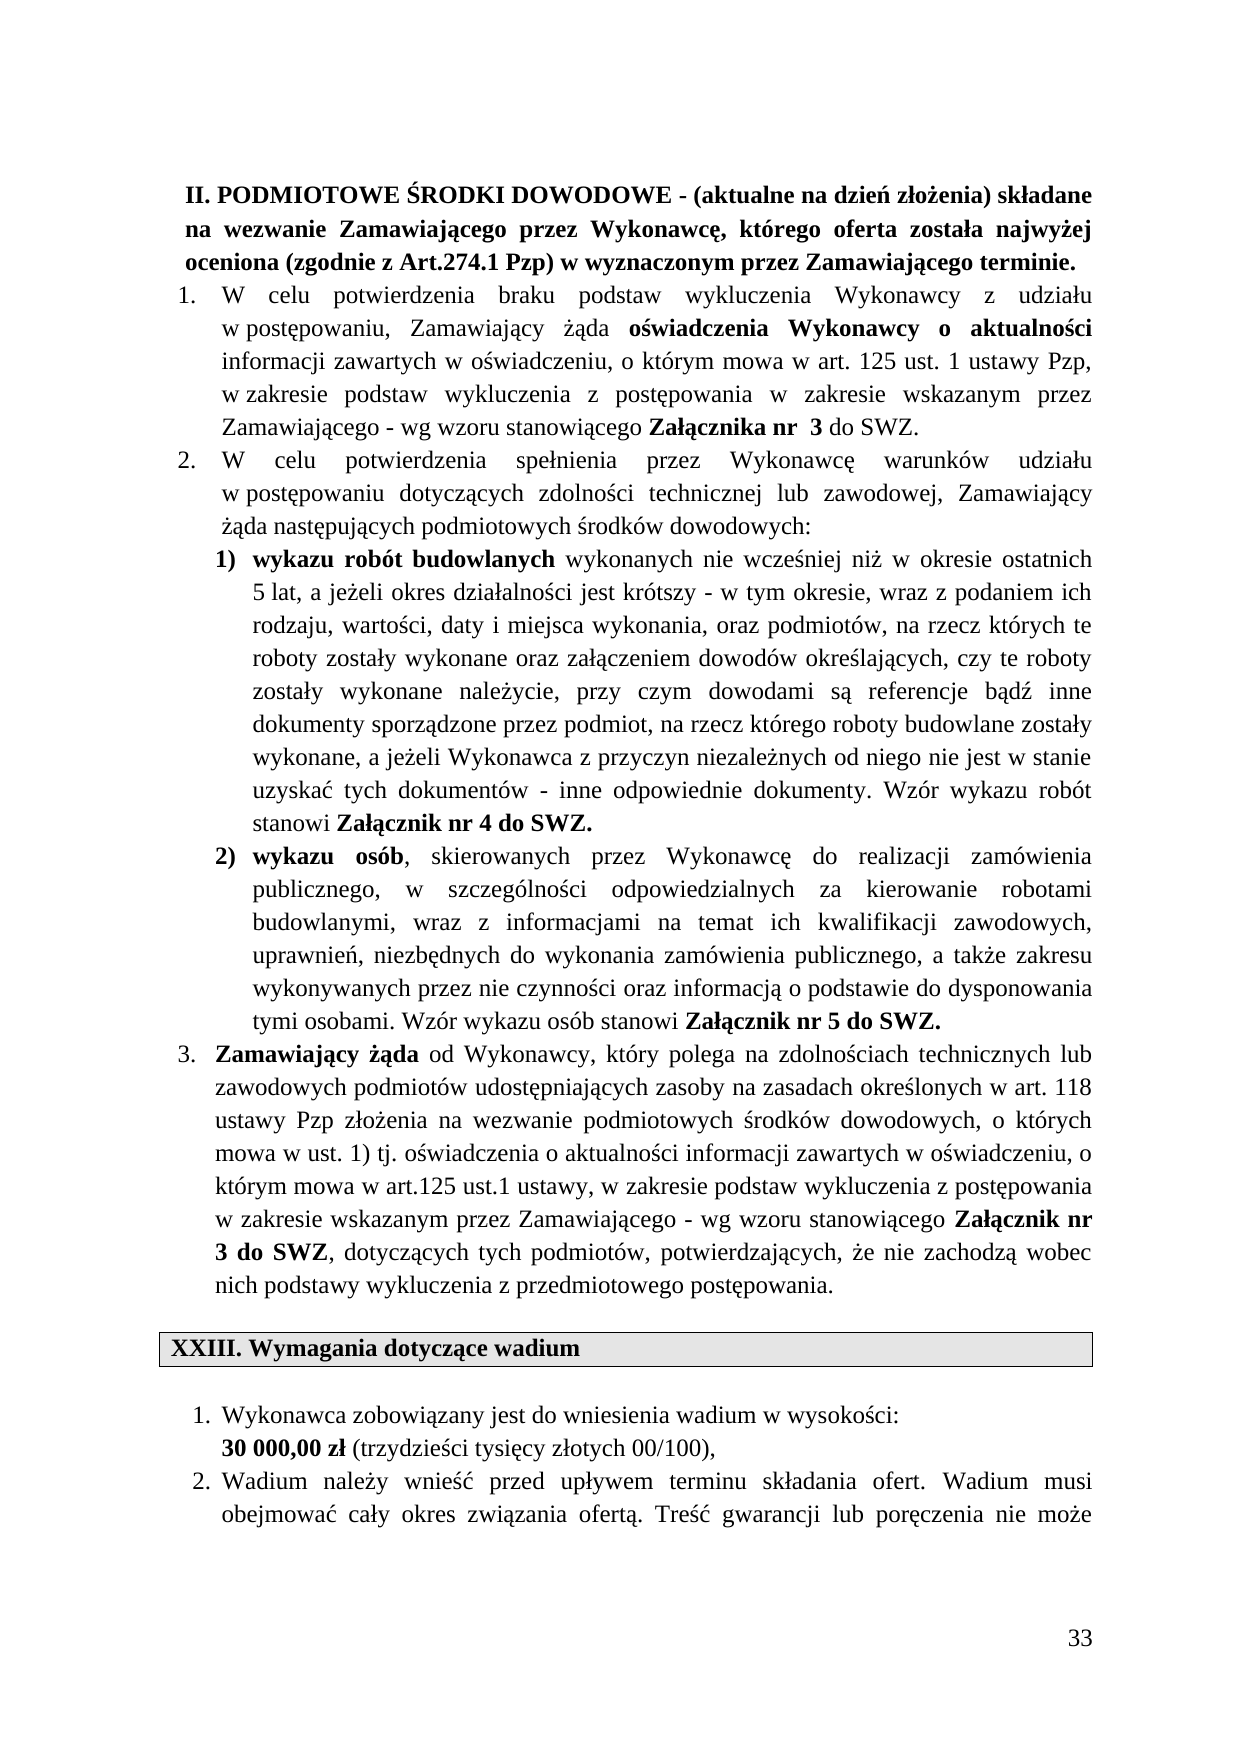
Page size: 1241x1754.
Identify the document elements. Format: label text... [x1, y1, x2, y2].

list W celu potwierdzenia braku podstaw wykluczenia Wykonawcy z udziału w postępowaniu, Zamawiający żąda oświadczenia Wykonawcy o aktualności informacji zawartych w oświadczeniu, o którym mowa w art. 125 ust. 1 ustawy Pzp, w zakresie podstaw wykluczenia z postępowania w zakresie wskazanym przez Zamawiającego - wg wzoru stanowiącego Załącznika nr 3 do SWZ. [177, 280, 1093, 441]
list W celu potwierdzenia spełnienia przez Wykonawcę warunków udziału w postępowaniu dotyczących zdolności technicznej lub zawodowej, Zamawiający żąda następujących podmiotowych środków dowodowych: [177, 445, 1093, 539]
text II. PODMIOTOWE ŚRODKI DOWODOWE - (aktualne na dzień złożenia) składane na wezwanie Zamawiającego przez Wykonawcę, którego oferta została najwyżej oceniona (zgodnie z Art.274.1 Pzp) w wyznaczonym przez Zamawiającego terminie. [185, 181, 1093, 275]
list wykazu osób, skierowanych przez Wykonawcę do realizacji zamówienia publicznego, w szczególności odpowiedzialnych za kierowanie robotami budowlanymi, wraz z informacjami na temat ich kwalifikacji zawodowych, uprawnień, niezbędnych do wykonania zamówienia publicznego, a także zakresu wykonywanych przez nie czynności oraz informacją o podstawie do dysponowania tymi osobami. Wzór wykazu osób stanowi Załącznik nr 5 do SWZ. [215, 841, 1093, 1035]
table_header XXIII. Wymagania dotyczące wadium [160, 1333, 1092, 1366]
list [192, 1466, 1093, 1528]
list wykazu robót budowlanych wykonanych nie wcześniej niż w okresie ostatnich 5 lat, a jeżeli okres działalności jest krótszy - w tym okresie, wraz z podaniem ich rodzaju, wartości, daty i miejsca wykonania, oraz podmiotów, na rzecz których te roboty zostały wykonane oraz załączeniem dowodów określających, czy te roboty zostały wykonane należycie, przy czym dowodami są referencje bądź inne dokumenty sporządzone przez podmiot, na rzecz którego roboty budowlane zostały wykonane, a jeżeli Wykonawca z przyczyn niezależnych od niego nie jest w stanie uzyskać tych dokumentów - inne odpowiednie dokumenty. Wzór wykazu robót stanowi Załącznik nr 4 do SWZ. [215, 544, 1093, 837]
list Zamawiający żąda od Wykonawcy, który polega na zdolnościach technicznych lub zawodowych podmiotów udostępniających zasoby na zasadach określonych w art. 118 ustawy Pzp złożenia na wezwanie podmiotowych środków dowodowych, o których mowa w ust. 1) tj. oświadczenia o aktualności informacji zawartych w oświadczeniu, o którym mowa w art.125 ust.1 ustawy, w zakresie podstaw wykluczenia z postępowania w zakresie wskazanym przez Zamawiającego - wg wzoru stanowiącego Załącznik nr 3 do SWZ, dotyczących tych podmiotów, potwierdzających, że nie zachodzą wobec nich podstawy wykluczenia z przedmiotowego postępowania. [177, 1039, 1093, 1299]
list Wykonawca zobowiązany jest do wniesienia wadium w wysokości: [192, 1400, 1093, 1429]
text 30 000,00 zł (trzydzieści tysięcy złotych 00/100), [221, 1433, 1093, 1462]
